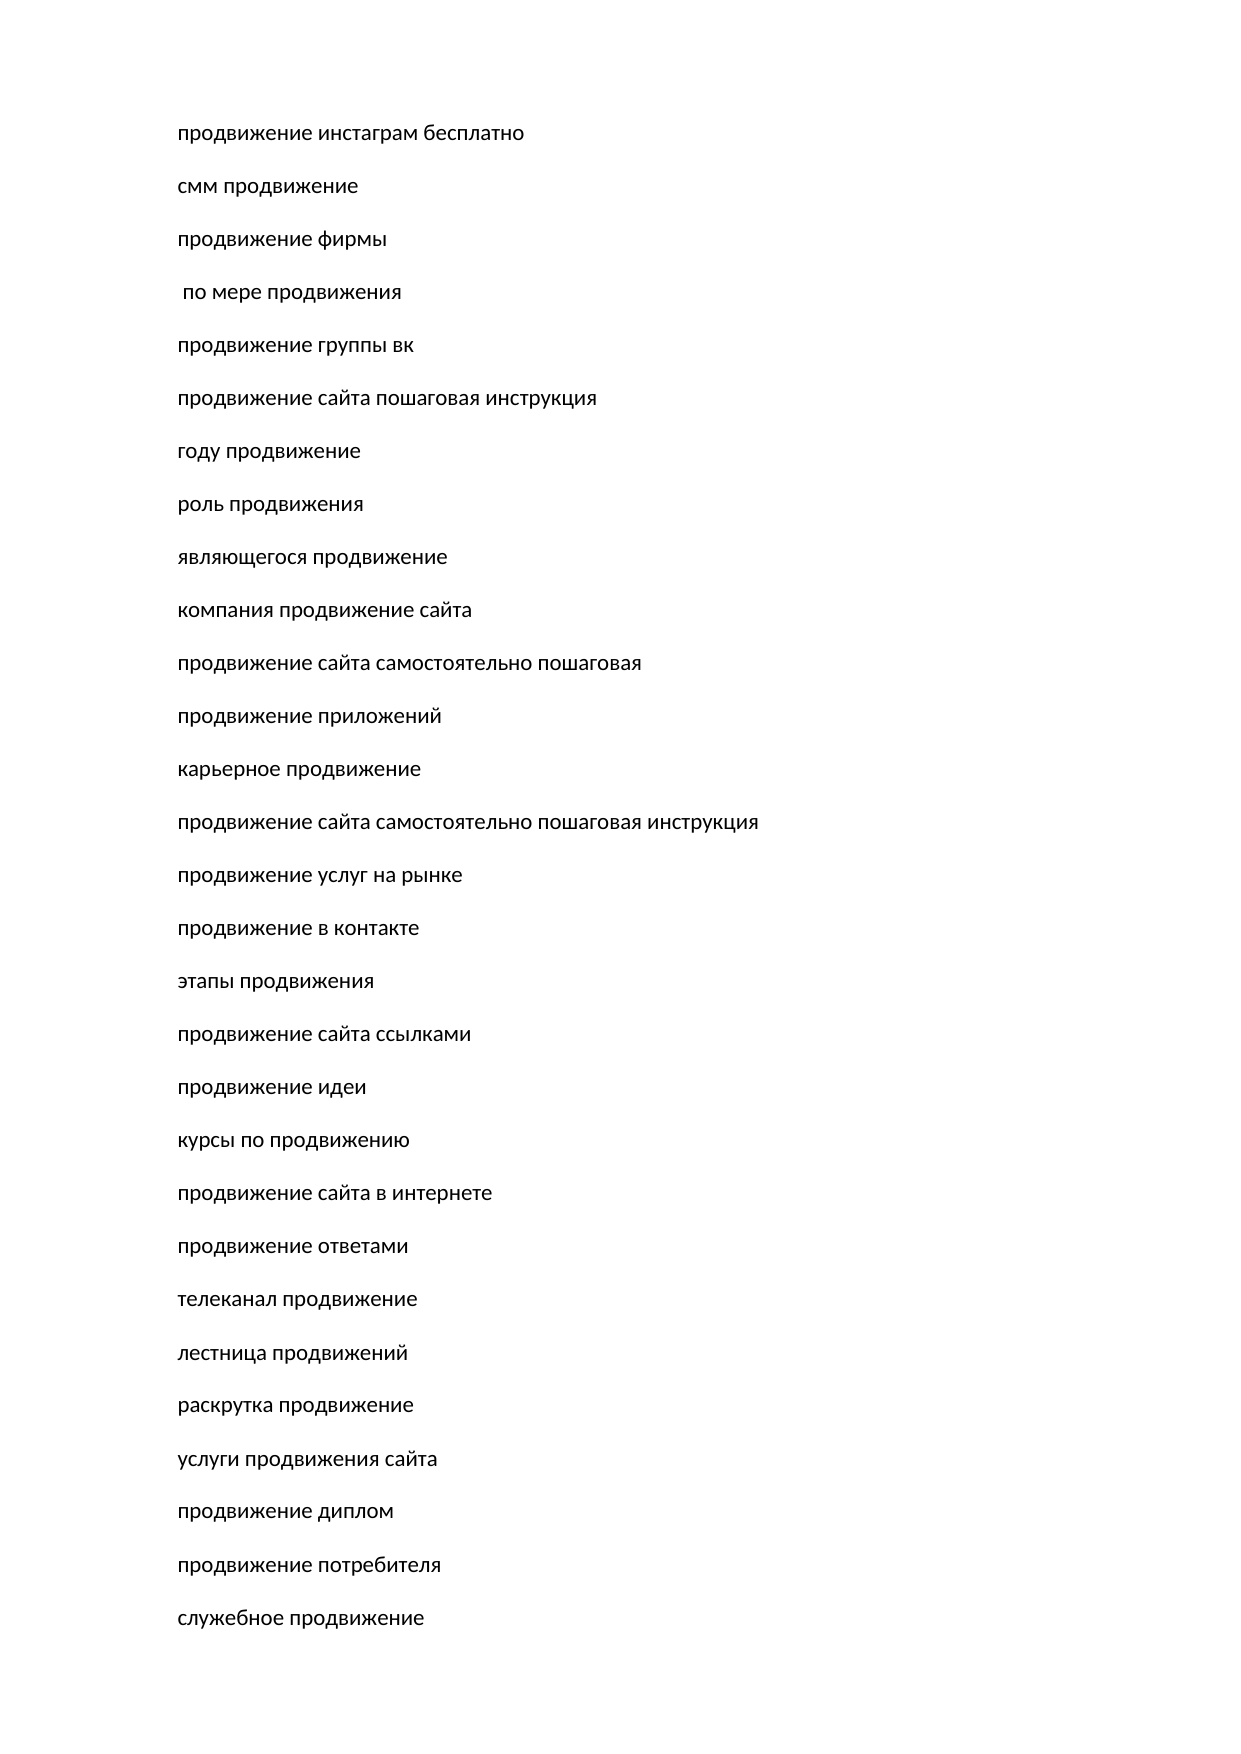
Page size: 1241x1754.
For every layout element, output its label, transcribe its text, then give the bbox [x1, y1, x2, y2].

text продвижение сайта ссылками [177, 1019, 1152, 1047]
text продвижение ответами [177, 1232, 1152, 1259]
text телеканал продвижение [177, 1284, 1152, 1313]
text роль продвижения [177, 489, 1152, 517]
text являющегося продвижение [177, 542, 1152, 570]
text служебное продвижение [177, 1603, 1152, 1631]
text раскрутка продвижение [177, 1391, 1152, 1419]
text лестница продвижений [177, 1338, 1152, 1366]
text продвижение сайта в интернете [177, 1178, 1152, 1207]
text продвижение услуг на рынке [177, 860, 1152, 888]
text услуги продвижения сайта [177, 1444, 1152, 1472]
text продвижение фирмы [177, 224, 1152, 252]
text продвижение сайта самостоятельно пошаговая инструкция [177, 807, 1152, 835]
text продвижение диплом [177, 1497, 1152, 1525]
text смм продвижение [177, 171, 1152, 199]
text компания продвижение сайта [177, 595, 1152, 623]
text продвижение инстаграм бесплатно [177, 118, 1152, 146]
text продвижение группы вк [177, 330, 1152, 358]
text этапы продвижения [177, 966, 1152, 994]
text курсы по продвижению [177, 1126, 1152, 1153]
text по мере продвижения [177, 277, 1152, 305]
text продвижение идеи [177, 1072, 1152, 1101]
text продвижение приложений [177, 701, 1152, 729]
text продвижение сайта самостоятельно пошаговая [177, 648, 1152, 676]
text году продвижение [177, 436, 1152, 464]
text продвижение потребителя [177, 1550, 1152, 1578]
text карьерное продвижение [177, 754, 1152, 782]
text продвижение сайта пошаговая инструкция [177, 383, 1152, 411]
text продвижение в контакте [177, 913, 1152, 941]
